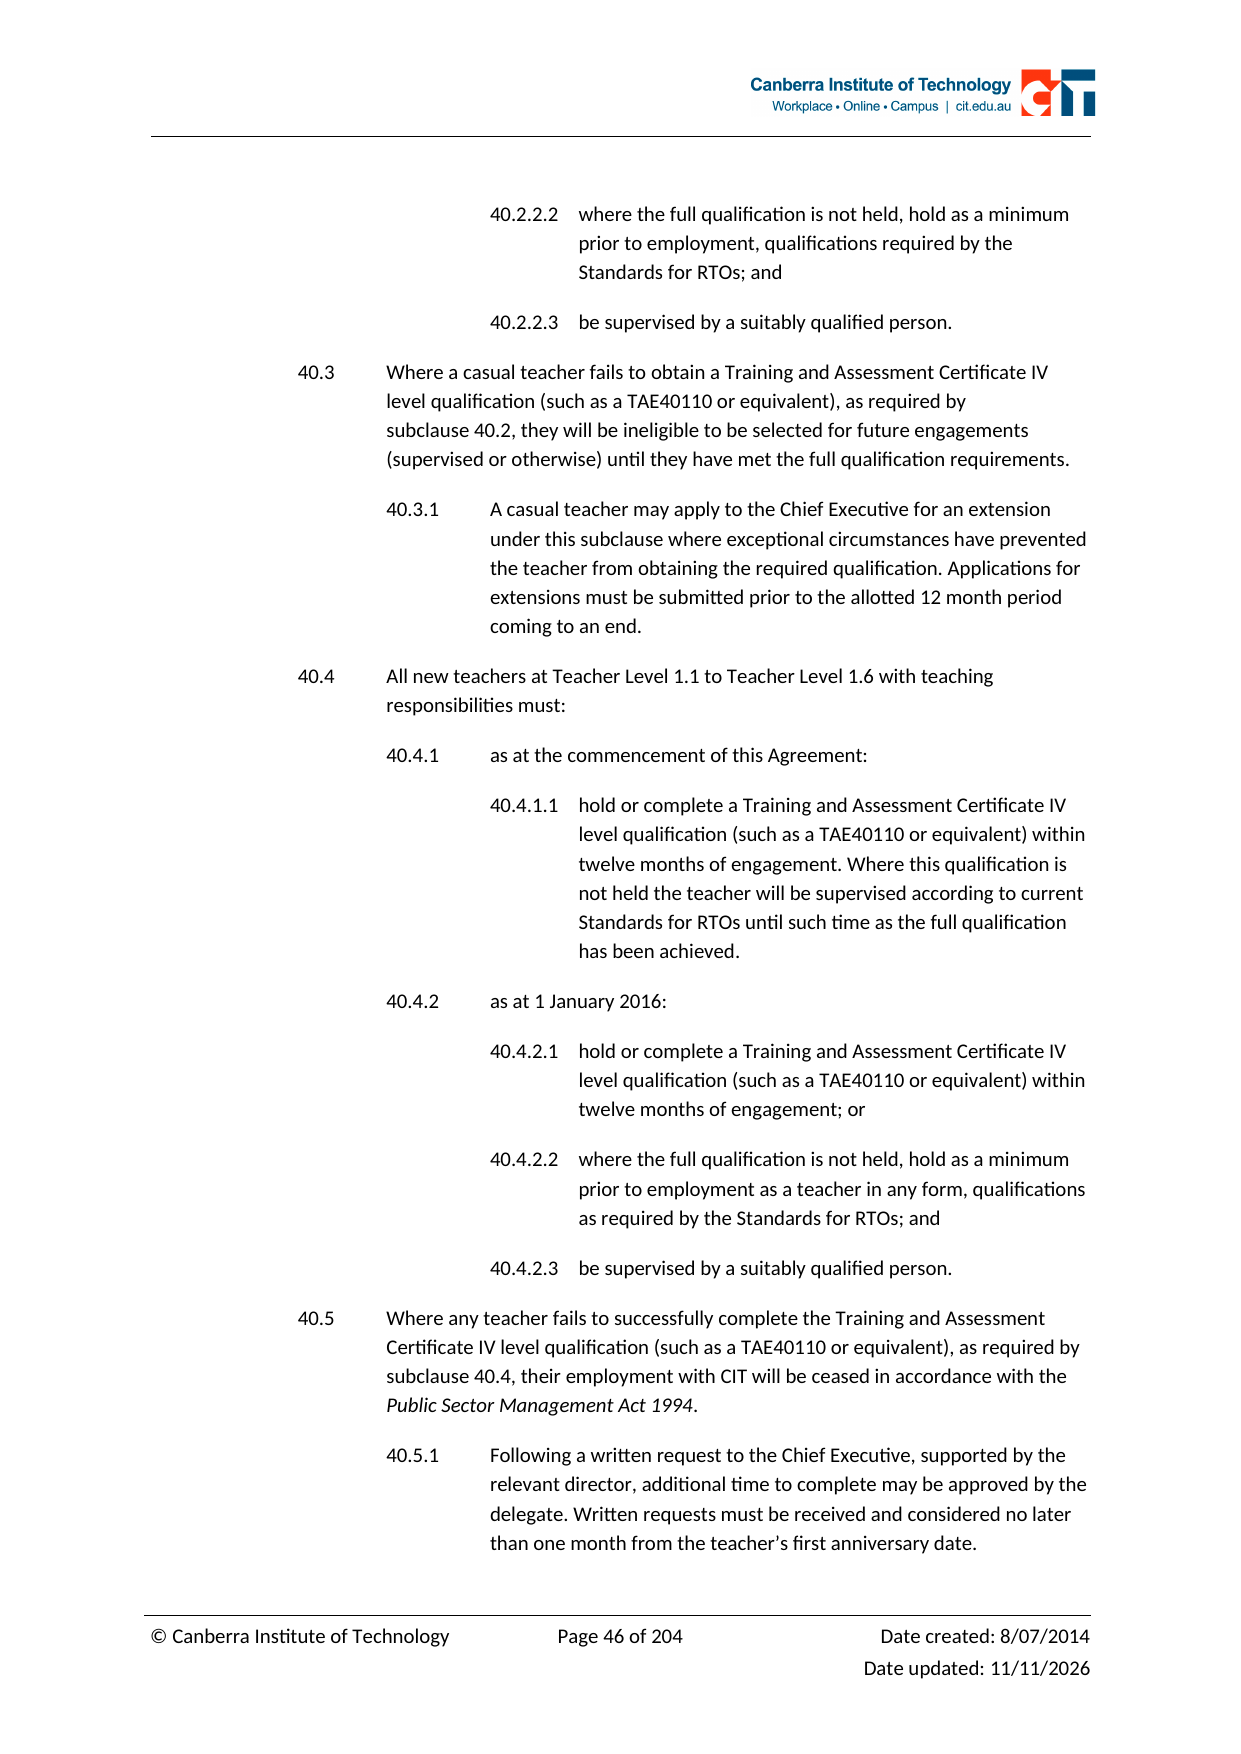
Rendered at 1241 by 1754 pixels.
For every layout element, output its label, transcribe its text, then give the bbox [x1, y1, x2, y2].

text as at the commencement of this Agreement: [386, 742, 1090, 768]
list where the full qualification is not held, hold as a minimum prior to employment, qualifications required by the Standards for RTOs; and [490, 201, 1090, 284]
list be supervised by a suitably qualified person. [490, 309, 1090, 334]
text All new teachers at Teacher Level 1.1 to Teacher Level 1.6 with teaching responsibilities must: [298, 663, 1090, 718]
list be supervised by a suitably qualified person. [490, 1255, 1090, 1280]
list hold or complete a Training and Assessment Certificate IV level qualification (such as a TAE40110 or equivalent) within twelve months of engagement; or [490, 1038, 1090, 1122]
text Where a casual teacher fails to obtain a Training and Assessment Certificate IV level qualification (such as a TAE40110 or equivalent), as required by subclause 40.2, they will be ineligible to be selected for future engagements (supervised or otherwise) until they have met the full qualification requirements. [298, 359, 1090, 472]
text Following a written request to the Chief Executive, supported by the relevant director, additional time to complete may be approved by the delegate. Written requests must be received and considered no later than one month from the teacher’s first anniversary date. [386, 1442, 1090, 1555]
text Where any teacher fails to successfully complete the Training and Assessment Certificate IV level qualification (such as a TAE40110 or equivalent), as required by subclause 40.4, their employment with CIT will be ceased in accordance with the Public Sector Management Act 1994. [298, 1305, 1090, 1418]
list where the full qualification is not held, hold as a minimum prior to employment as a teacher in any form, qualifications as required by the Standards for RTOs; and [490, 1147, 1090, 1230]
text A casual teacher may apply to the Chief Executive for an extension under this subclause where exceptional circumstances have prevented the teacher from obtaining the required qualification. Applications for extensions must be submitted prior to the allotted 12 month period coming to an end. [386, 497, 1090, 639]
text as at 1 January 2016: [386, 988, 1090, 1014]
list hold or complete a Training and Assessment Certificate IV level qualification (such as a TAE40110 or equivalent) within twelve months of engagement. Where this qualification is not held the teacher will be supervised according to current Standards for RTOs until such time as the full qualification has been achieved. [490, 792, 1090, 964]
picture [751, 68, 1096, 117]
